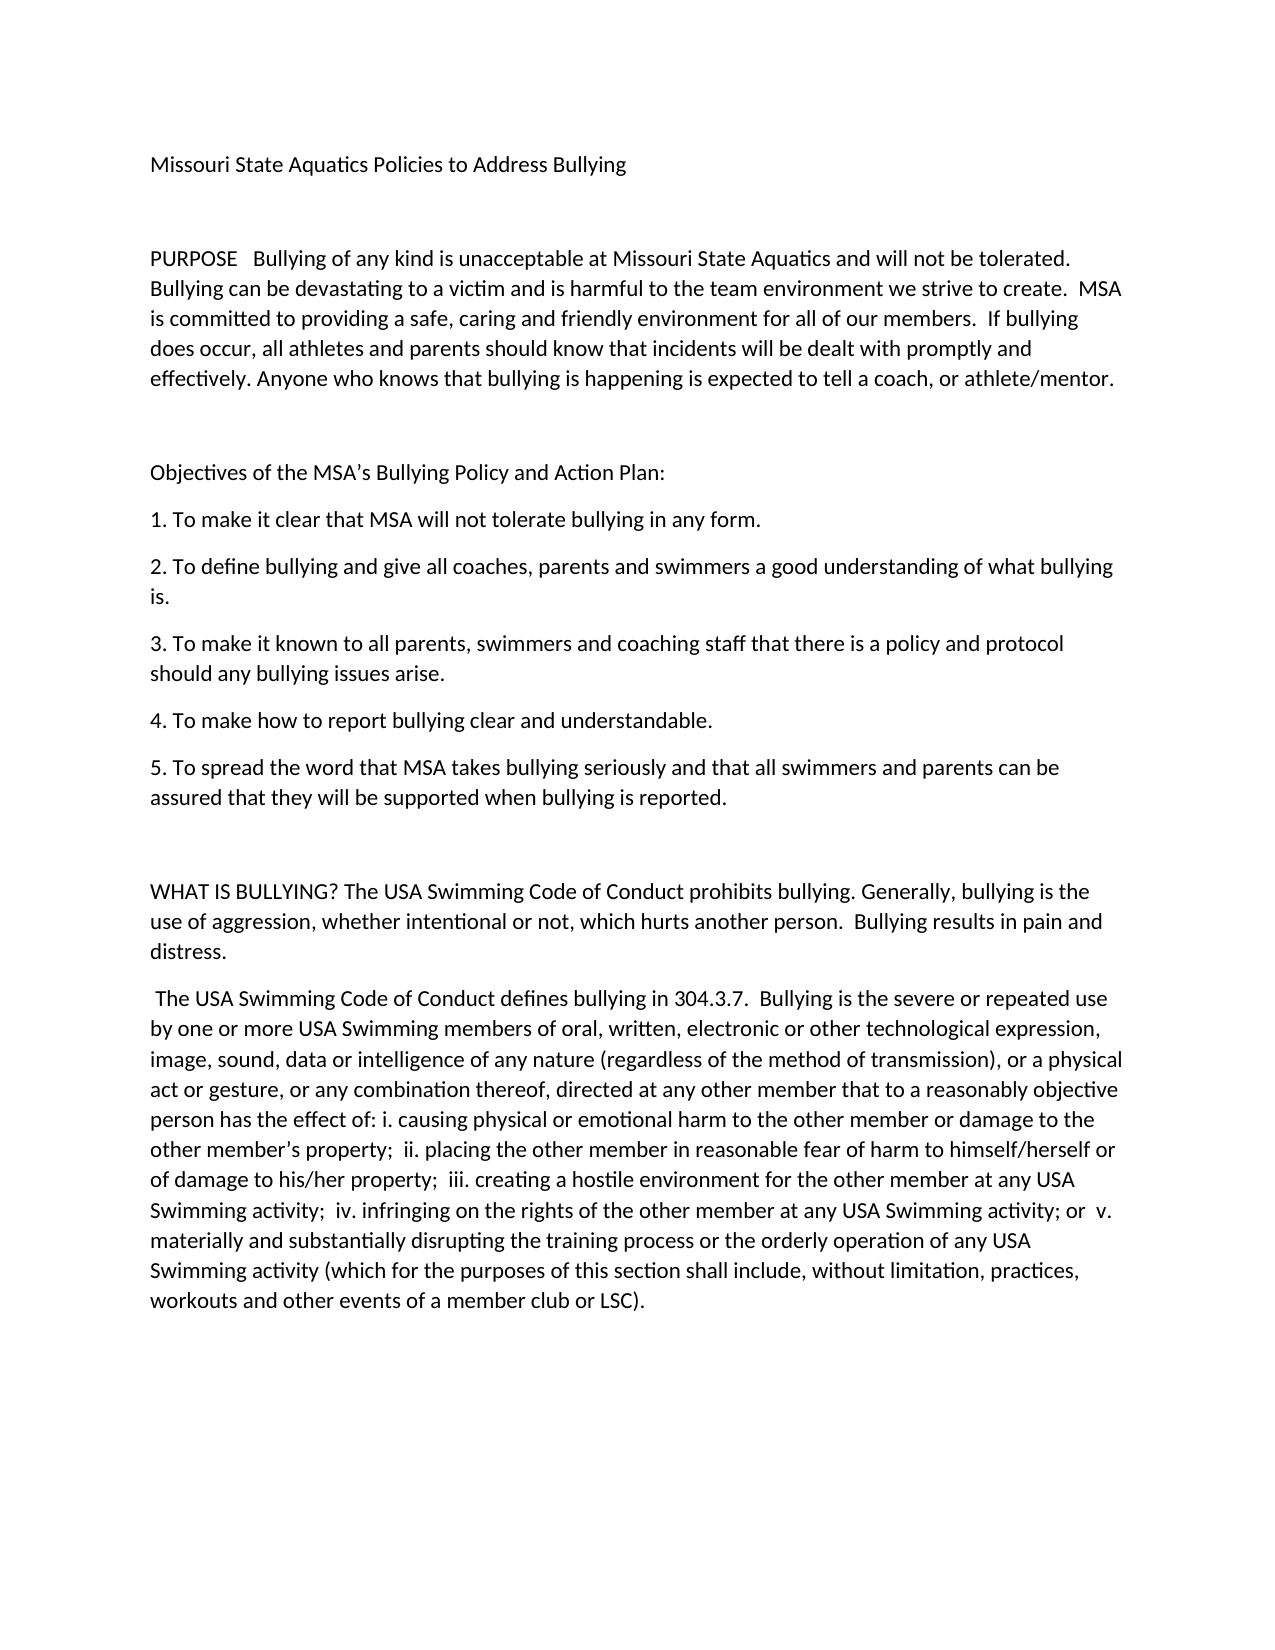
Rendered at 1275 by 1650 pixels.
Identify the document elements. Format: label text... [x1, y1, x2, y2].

text 1. To make it clear that MSA will not tolerate bullying in any form. [150, 505, 1125, 533]
text Missouri State Aquatics Policies to Address Bullying [150, 150, 1125, 178]
text Objectives of the MSA’s Bullying Policy and Action Plan: [150, 458, 1125, 486]
text 3. To make it known to all parents, swimmers and coaching staff that there is a policy and protocol should any bullying issues arise. [150, 629, 1125, 687]
text 2. To define bullying and give all coaches, parents and swimmers a good understanding of what bullying is. [150, 552, 1125, 610]
text 5. To spread the word that MSA takes bullying seriously and that all swimmers and parents can be assured that they will be supported when bullying is reported. [150, 753, 1125, 811]
text The USA Swimming Code of Conduct defines bullying in 304.3.7. Bullying is the severe or repeated use by one or more USA Swimming members of oral, written, electronic or other technological expression, image, sound, data or intelligence of any nature (regardless of the method of transmission), or a physical act or gesture, or any combination thereof, directed at any other member that to a reasonably objective person has the effect of: i. causing physical or emotional harm to the other member or damage to the other member’s property; ii. placing the other member in reasonable fear of harm to himself/herself or of damage to his/her property; iii. creating a hostile environment for the other member at any USA Swimming activity; iv. infringing on the rights of the other member at any USA Swimming activity; or v. materially and substantially disrupting the training process or the orderly operation of any USA Swimming activity (which for the purposes of this section shall include, without limitation, practices, workouts and other events of a member club or LSC). [150, 984, 1125, 1314]
text 4. To make how to report bullying clear and understandable. [150, 706, 1125, 734]
text WHAT IS BULLYING? The USA Swimming Code of Conduct prohibits bullying. Generally, bullying is the use of aggression, whether intentional or not, which hurts another person. Bullying results in pain and distress. [150, 877, 1125, 966]
text PURPOSE Bullying of any kind is unacceptable at Missouri State Aquatics and will not be tolerated. Bullying can be devastating to a victim and is harmful to the team environment we strive to create. MSA is committed to providing a safe, caring and friendly environment for all of our members. If bullying does occur, all athletes and parents should know that incidents will be dealt with promptly and effectively. Anyone who knows that bullying is happening is expected to tell a coach, or athlete/mentor. [150, 244, 1125, 393]
